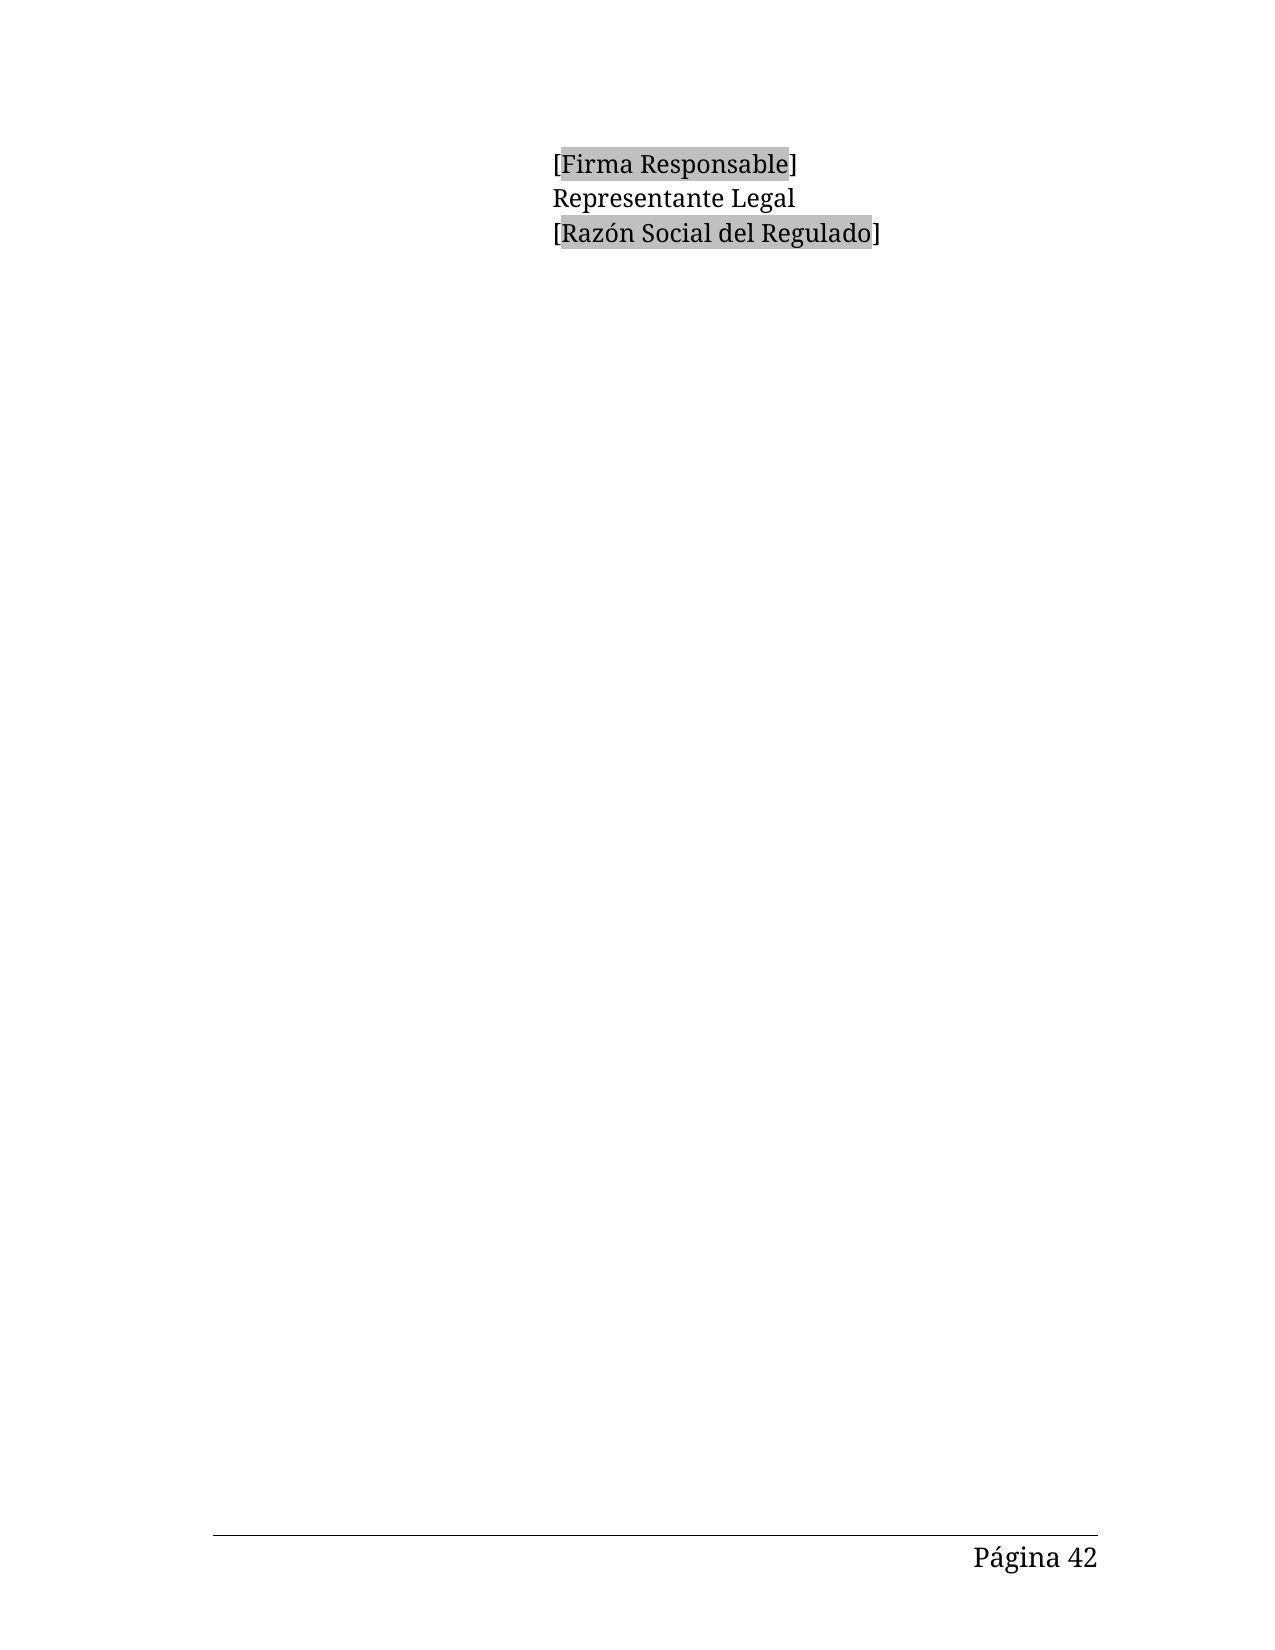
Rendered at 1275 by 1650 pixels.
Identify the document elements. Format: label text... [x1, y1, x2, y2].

text [Razón Social del Regulado] [872, 215, 1098, 249]
text [Razón Social del Regulado] [477, 215, 561, 249]
text [Firma Responsable] [789, 147, 1098, 181]
text Representante Legal [477, 181, 1098, 215]
